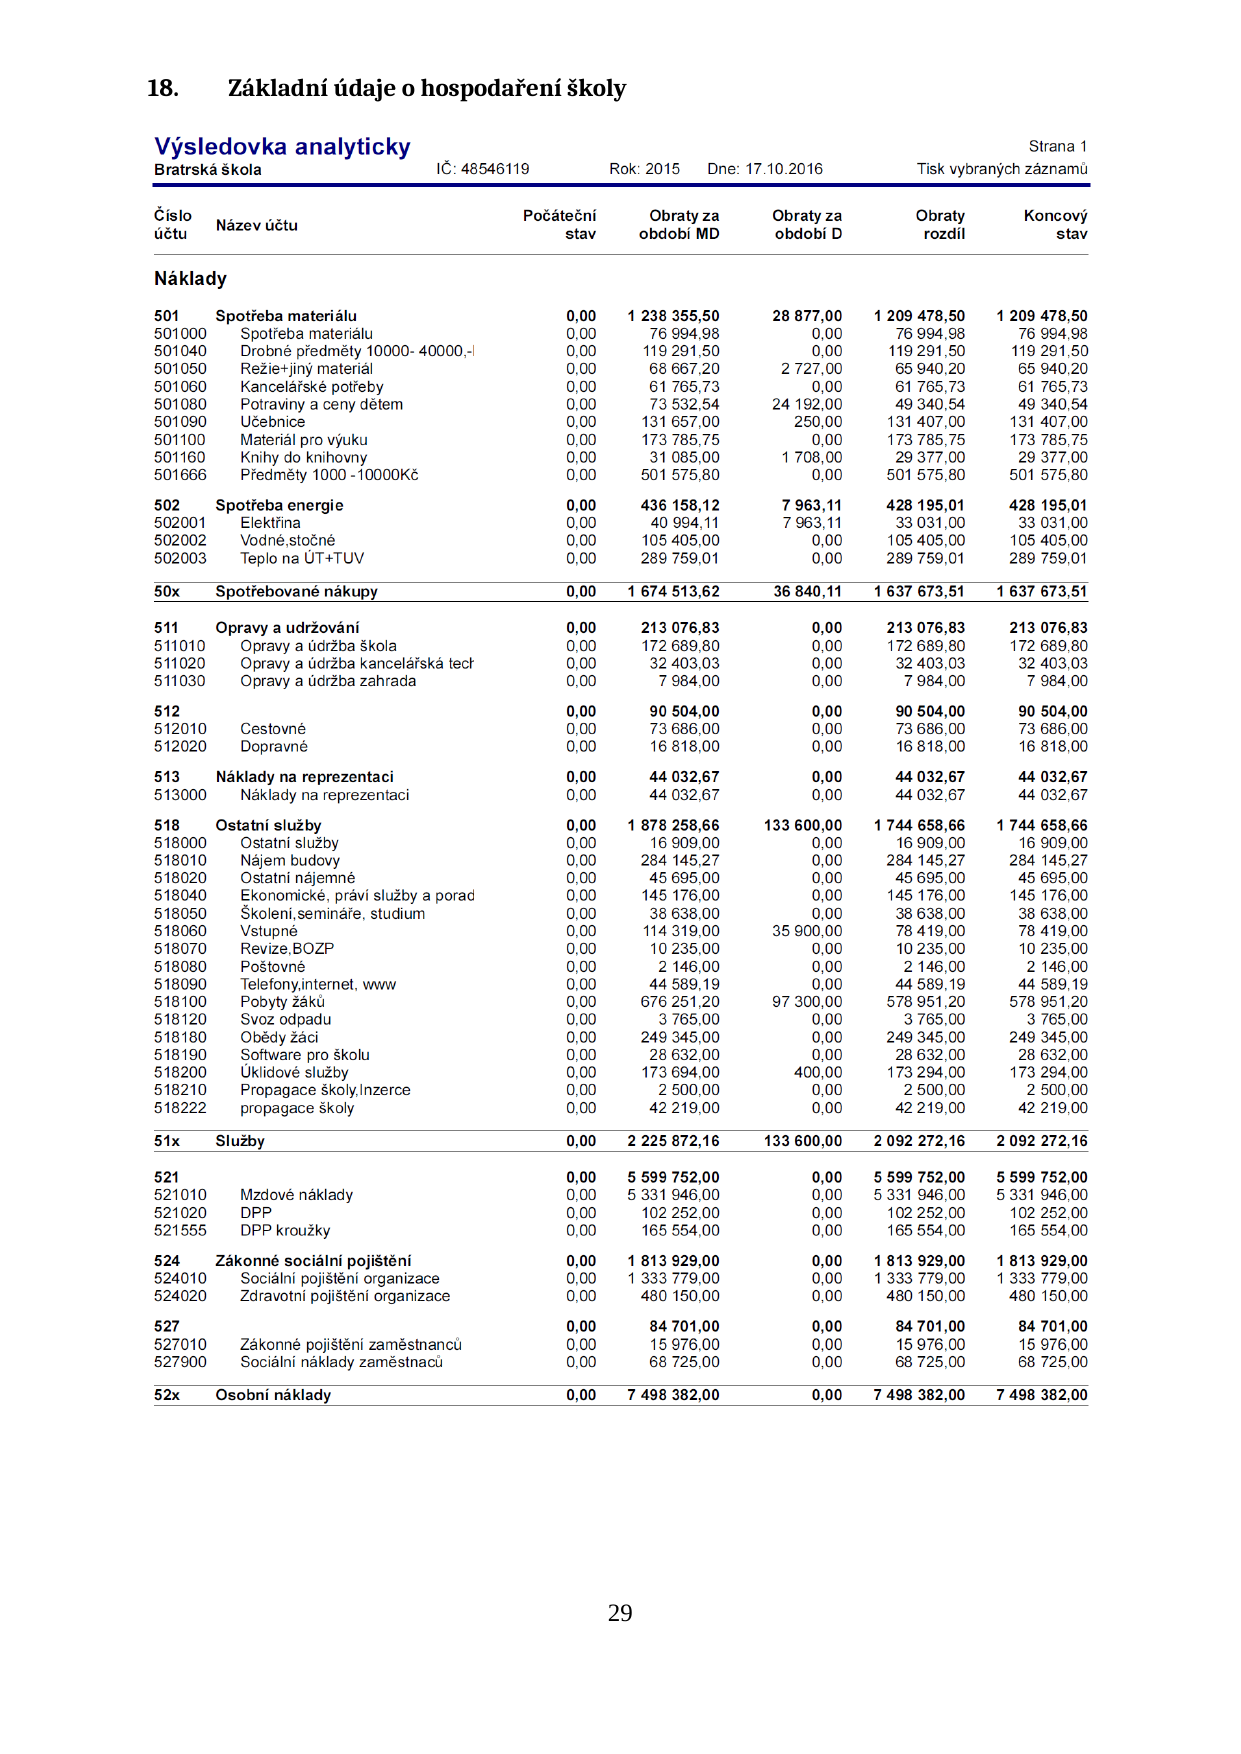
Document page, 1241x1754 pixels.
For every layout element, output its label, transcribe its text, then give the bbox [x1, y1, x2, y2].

subtitle 18. Základní údaje o hospodaření školy [148, 74, 1093, 103]
